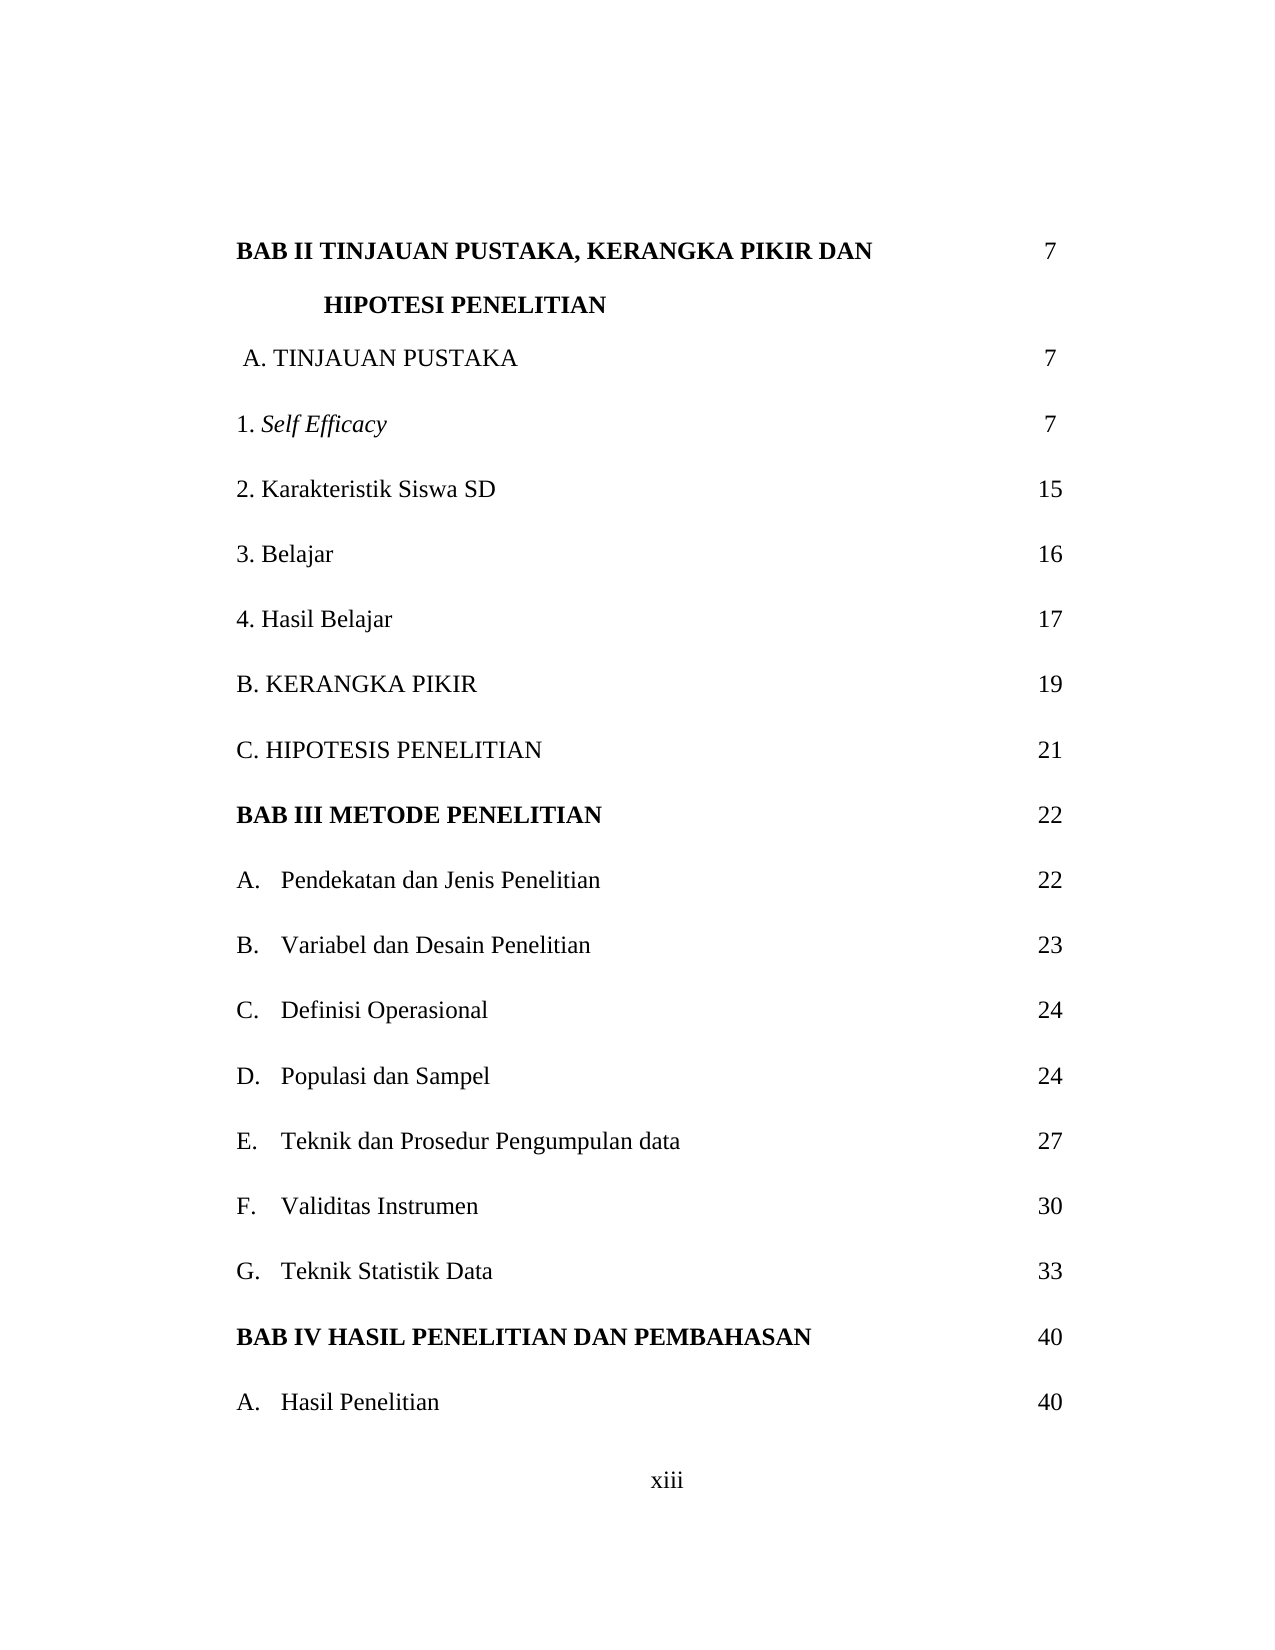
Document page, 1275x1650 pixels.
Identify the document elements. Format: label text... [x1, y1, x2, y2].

table_cell 40 [993, 1387, 1107, 1452]
table_cell 4. Hasil Belajar [225, 604, 993, 669]
table_cell BAB III METODE PENELITIAN [225, 800, 993, 865]
table_cell 15 [993, 474, 1107, 539]
table_cell 3. Belajar [225, 539, 993, 604]
table_cell 33 [993, 1256, 1107, 1322]
table_cell 40 [993, 1322, 1107, 1387]
table_cell 7 [993, 409, 1107, 474]
table_cell Teknik dan Prosedur Pengumpulan data [225, 1126, 993, 1191]
table_cell 2. Karakteristik Siswa SD [225, 474, 993, 539]
table_cell Validitas Instrumen [225, 1191, 993, 1256]
table_cell Definisi Operasional [225, 996, 993, 1061]
table_cell A. TINJAUAN PUSTAKA [225, 344, 993, 409]
table_cell 16 [993, 539, 1107, 604]
table_cell 21 [993, 735, 1107, 800]
table_cell 17 [993, 604, 1107, 669]
table_cell C. HIPOTESIS PENELITIAN [225, 735, 993, 800]
table_cell 1. Self Efficacy [225, 409, 993, 474]
table_cell 23 [993, 930, 1107, 996]
table_cell Pendekatan dan Jenis Penelitian [225, 865, 993, 930]
table_cell B. KERANGKA PIKIR [225, 670, 993, 735]
table_cell 27 [993, 1126, 1107, 1191]
table_cell 7 [993, 344, 1107, 409]
table_cell 19 [993, 670, 1107, 735]
table_cell 24 [993, 1061, 1107, 1126]
table_cell Teknik Statistik Data [225, 1256, 993, 1322]
table_header BAB II TINJAUAN PUSTAKA, KERANGKA PIKIR DAN HIPOTESI PENELITIAN [225, 236, 993, 343]
table_cell BAB IV HASIL PENELITIAN DAN PEMBAHASAN [225, 1322, 993, 1387]
table_cell 30 [993, 1191, 1107, 1256]
table_cell Variabel dan Desain Penelitian [225, 930, 993, 996]
table_cell Hasil Penelitian [225, 1387, 993, 1452]
table_cell 22 [993, 800, 1107, 865]
table_cell Populasi dan Sampel [225, 1061, 993, 1126]
table_header 7 [993, 236, 1107, 343]
table_cell 22 [993, 865, 1107, 930]
table_cell 24 [993, 996, 1107, 1061]
